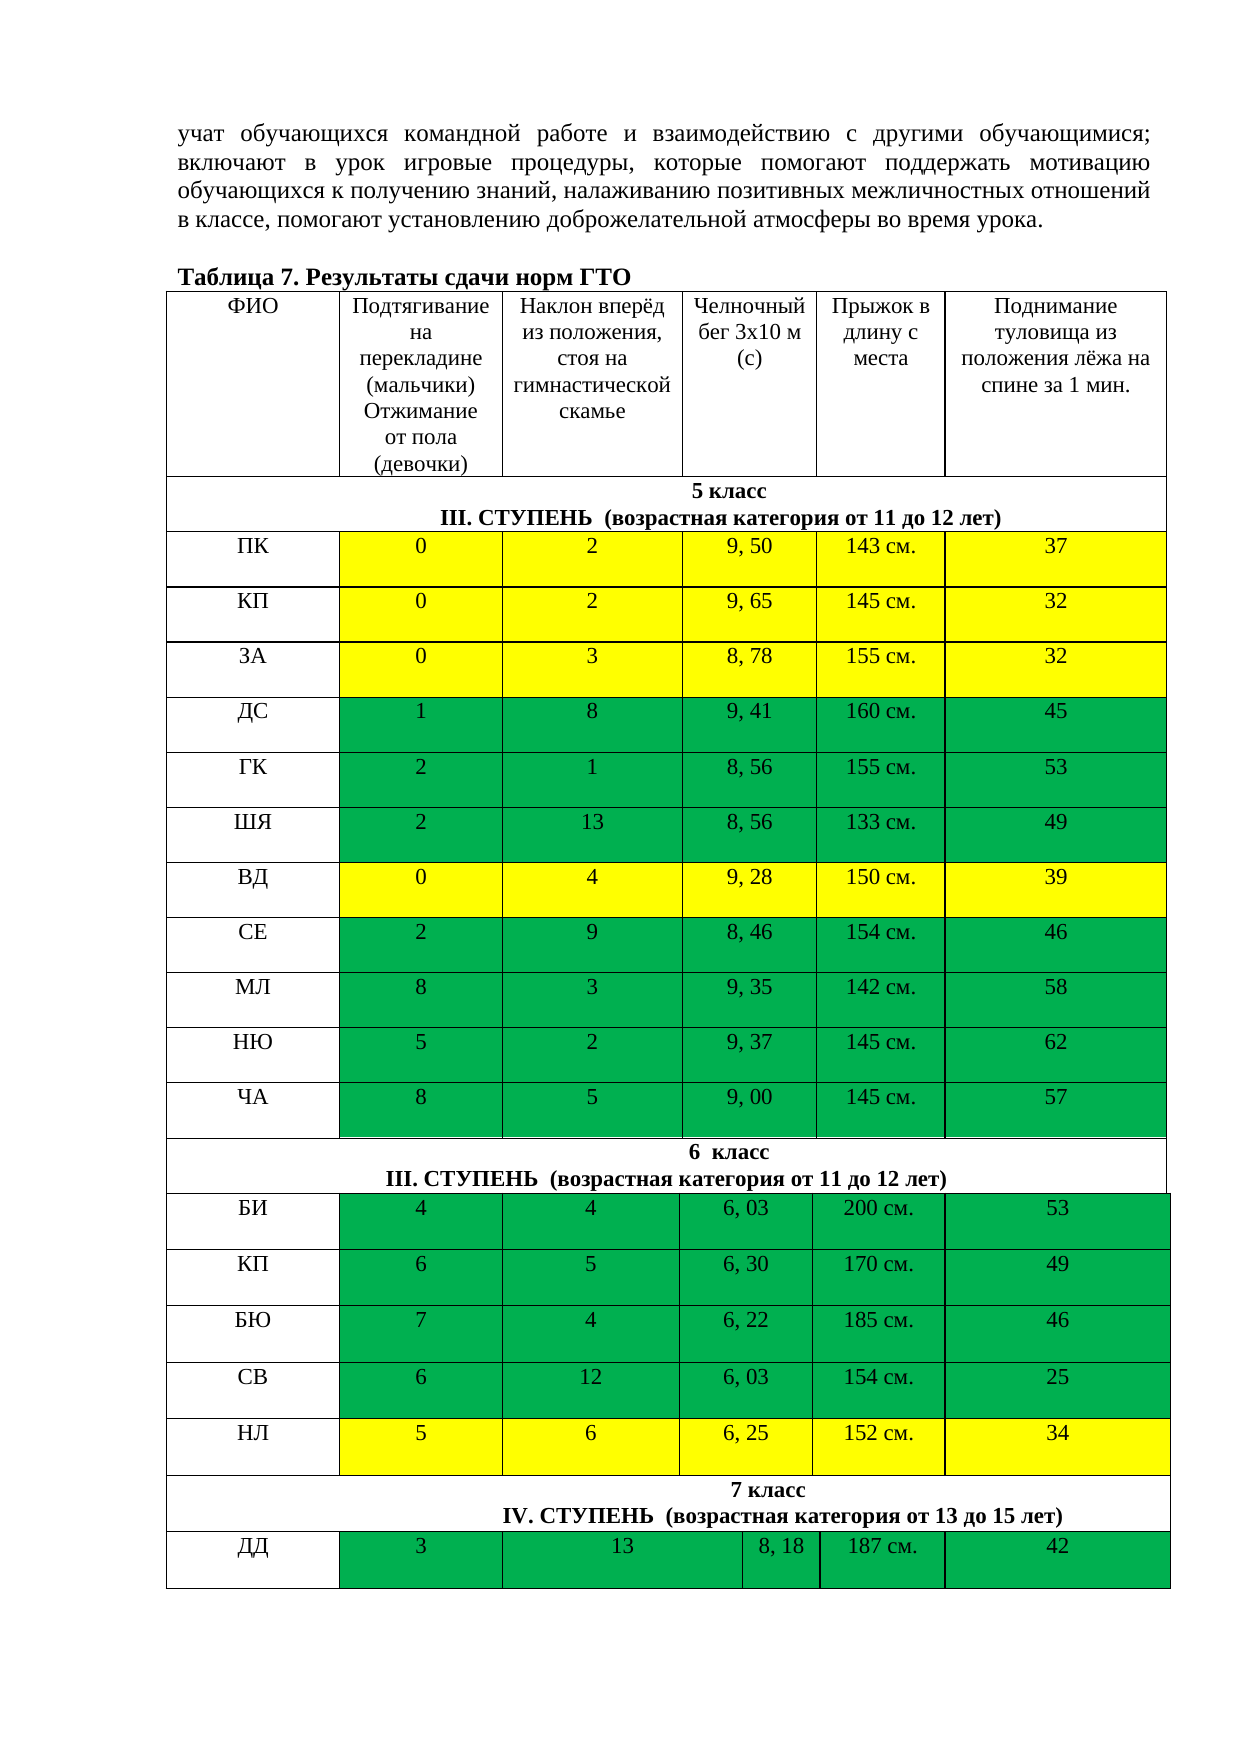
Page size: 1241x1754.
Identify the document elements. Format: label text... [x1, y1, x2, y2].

table_cell ДД [167, 1532, 339, 1588]
table_cell БИ [167, 1194, 339, 1249]
table_cell ЧА [167, 1083, 339, 1137]
table_cell 142 см. [817, 973, 944, 1027]
table_cell 187 см. [821, 1532, 944, 1588]
table_cell 9 [503, 918, 682, 972]
table_cell 2 [503, 532, 682, 586]
table_cell 9, 37 [683, 1028, 816, 1082]
table_cell 152 см. [813, 1419, 944, 1475]
table_cell ГК [167, 753, 339, 807]
table_cell 4 [503, 1194, 679, 1249]
table_cell 145 см. [817, 1083, 944, 1137]
table_header Прыжок в длину с места [817, 292, 944, 476]
table_cell 5 [340, 1028, 502, 1082]
table_cell 3 [503, 973, 682, 1027]
table_cell ВД [167, 863, 339, 917]
table_cell 150 см. [817, 863, 944, 917]
table_cell 6, 03 [680, 1363, 812, 1418]
table_cell 6, 25 [680, 1419, 812, 1475]
table_cell 4 [503, 863, 682, 917]
table_cell 8, 46 [683, 918, 816, 972]
table_cell 32 [946, 588, 1166, 641]
table_cell 8, 18 [743, 1532, 819, 1588]
table_cell МЛ [167, 973, 339, 1027]
table_cell 62 [946, 1028, 1166, 1082]
table_cell КП [167, 1250, 339, 1305]
table_cell 37 [946, 532, 1166, 586]
table_cell НЮ [167, 1028, 339, 1082]
table_cell 5 [503, 1083, 682, 1137]
table_cell 5 класс III. СТУПЕНЬ (возрастная категория от 11 до 12 лет) [167, 477, 1166, 531]
table_cell 9, 28 [683, 863, 816, 917]
table_cell 9, 35 [683, 973, 816, 1027]
table_cell 0 [340, 863, 502, 917]
table_cell ПК [167, 532, 339, 586]
table_cell 0 [340, 643, 502, 697]
table_cell 46 [946, 1306, 1170, 1362]
table_header ФИО [167, 292, 339, 476]
table_cell 5 [503, 1250, 679, 1305]
table_cell 3 [340, 1532, 502, 1588]
table_cell 154 см. [813, 1363, 944, 1418]
table_cell 9, 65 [683, 588, 816, 641]
table_cell 58 [946, 973, 1166, 1027]
table_cell 6, 03 [680, 1194, 812, 1249]
table_cell НЛ [167, 1419, 339, 1475]
table_cell 160 см. [817, 698, 944, 752]
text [177, 118, 1152, 233]
table_cell 9, 00 [683, 1083, 816, 1137]
table_cell 200 см. [813, 1194, 944, 1249]
table_cell 1 [503, 753, 682, 807]
table_cell БЮ [167, 1306, 339, 1362]
table_cell 42 [946, 1532, 1170, 1588]
table_cell 49 [946, 808, 1166, 862]
table_cell 2 [503, 588, 682, 641]
text Таблица 7. Результаты сдачи норм ГТО [177, 262, 1152, 291]
table_cell 8 [340, 1083, 502, 1137]
table_cell 8, 56 [683, 753, 816, 807]
table_cell 8, 56 [683, 808, 816, 862]
table_cell 6 [503, 1419, 679, 1475]
table_cell 9, 50 [683, 532, 816, 586]
table_header Наклон вперёд из положения, стоя на гимнастической скамье [503, 292, 682, 476]
table_cell 0 [340, 588, 502, 641]
table_cell ДС [167, 698, 339, 752]
table_cell 46 [946, 918, 1166, 972]
table_cell 145 см. [817, 1028, 944, 1082]
table_cell 5 [340, 1419, 502, 1475]
table_header Поднимание туловища из положения лёжа на спине за 1 мин. [946, 292, 1166, 476]
table_cell 154 см. [817, 918, 944, 972]
table_cell 32 [946, 643, 1166, 697]
table_cell 8 [503, 698, 682, 752]
table_cell 4 [503, 1306, 679, 1362]
table_cell СВ [167, 1363, 339, 1418]
table_cell 0 [340, 532, 502, 586]
table_cell 2 [503, 1028, 682, 1082]
table_header Челночный бег 3х10 м (с) [683, 292, 816, 476]
table_cell 4 [340, 1194, 502, 1249]
table_header Подтягивание на перекладине (мальчики) Отжимание от пола (девочки) [340, 292, 502, 476]
table_cell 143 см. [817, 532, 944, 586]
table_cell 2 [340, 808, 502, 862]
table_cell 170 см. [813, 1250, 944, 1305]
table_cell 6 [340, 1250, 502, 1305]
table_cell 53 [946, 753, 1166, 807]
table_cell 6 [340, 1363, 502, 1418]
table_cell 53 [946, 1194, 1170, 1249]
table_cell 45 [946, 698, 1166, 752]
table_cell 6, 22 [680, 1306, 812, 1362]
table_cell 6, 30 [680, 1250, 812, 1305]
table_cell 39 [946, 863, 1166, 917]
table_cell 8, 78 [683, 643, 816, 697]
table_cell 1 [340, 698, 502, 752]
table_cell КП [167, 588, 339, 641]
table_cell СЕ [167, 918, 339, 972]
table_cell 34 [946, 1419, 1170, 1475]
table_cell 185 см. [813, 1306, 944, 1362]
table_cell 9, 41 [683, 698, 816, 752]
table_cell 133 см. [817, 808, 944, 862]
table_cell 12 [503, 1363, 679, 1418]
table_cell 7 [340, 1306, 502, 1362]
table_cell 13 [503, 1532, 742, 1588]
table_cell 155 см. [817, 753, 944, 807]
table_cell ЗА [167, 643, 339, 697]
table_cell ШЯ [167, 808, 339, 862]
table_cell 25 [946, 1363, 1170, 1418]
table_cell 6 класс III. СТУПЕНЬ (возрастная категория от 11 до 12 лет) [167, 1139, 1166, 1192]
table_cell 2 [340, 753, 502, 807]
table_cell 8 [340, 973, 502, 1027]
table_cell 2 [340, 918, 502, 972]
table_cell 3 [503, 643, 682, 697]
table_cell 155 см. [817, 643, 944, 697]
table_cell 49 [946, 1250, 1170, 1305]
table_cell 145 см. [817, 588, 944, 641]
table_cell 57 [946, 1083, 1166, 1137]
table_cell 13 [503, 808, 682, 862]
table_cell 7 класс IV. СТУПЕНЬ (возрастная категория от 13 до 15 лет) [167, 1476, 1170, 1531]
